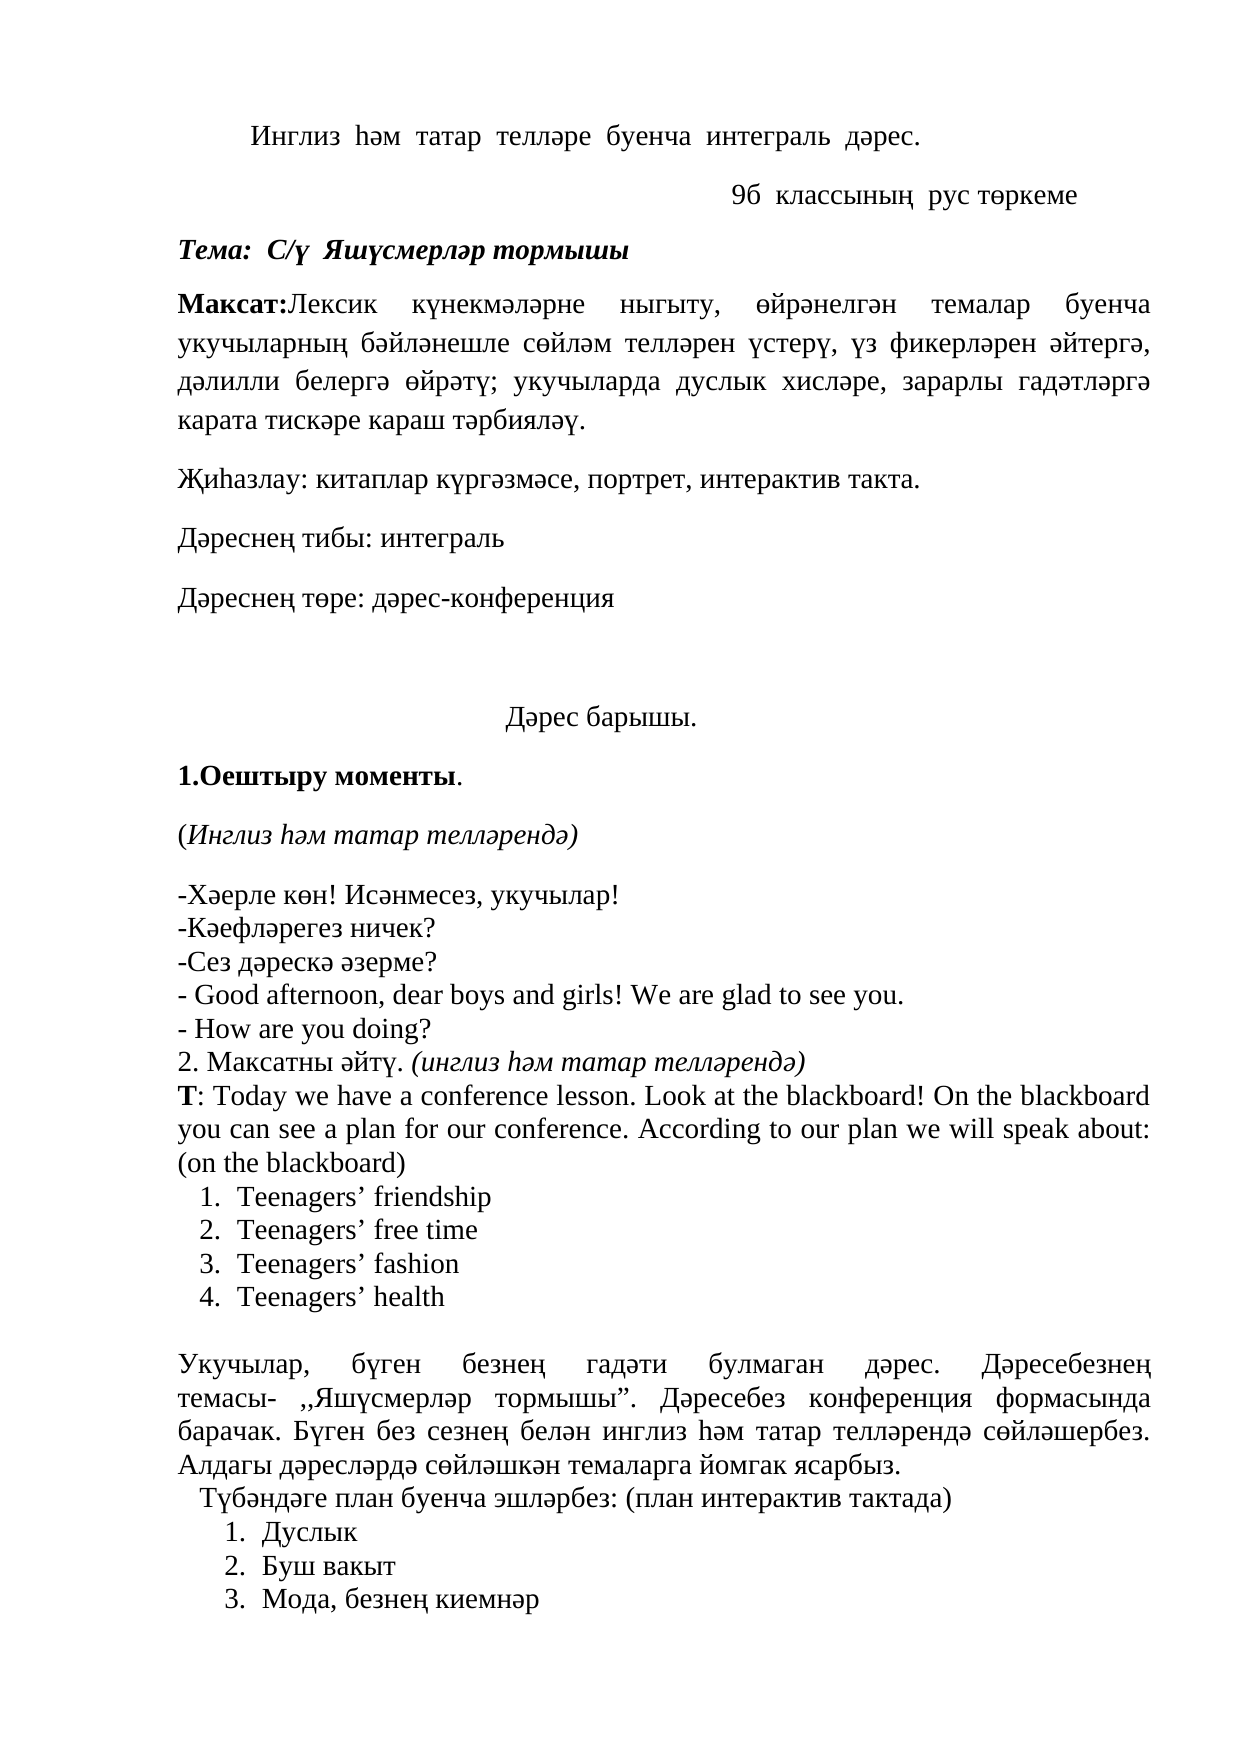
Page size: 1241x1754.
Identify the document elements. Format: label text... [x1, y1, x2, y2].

text 2. Максатны әйтү. (инглиз hәм татар телләрендә) [177, 1044, 1152, 1078]
list Teenagers’ friendship [199, 1179, 1152, 1212]
text Дәрес барышы. [177, 699, 1152, 732]
text -Кәефләрегез ничек? [177, 910, 1152, 944]
list Дуслык [224, 1514, 1152, 1548]
text Укучылар, бүген безнең гадәти булмаган дәрес. Дәресебезнең темасы- ,,Яшүсмерләр тормышы”. Дәресебез конференция формасында барачак. Бүген без сезнең белән инглиз hәм татар телләрендә сөйләшербез. Алдагы дәресләрдә сөйләшкән темаларга йомгак ясарбыз. [177, 1346, 1152, 1481]
list Teenagers’ health [199, 1279, 1152, 1313]
text - Good afternoon, dear boys and girls! We are glad to see you. [177, 977, 1152, 1011]
text Түбәндәге план буенча эшләрбез: (план интерактив тактада) [177, 1481, 1152, 1514]
text Максат:Лексик күнекмәләрне ныгыту, өйрәнелгән темалар буенча укучыларның бәйләнешле сөйләм телләрен үстерү, үз фикерләрен әйтергә, дәлилли белергә өйрәтү; укучыларда дуслык хисләре, зарарлы гадәтләргә карата тискәре караш тәрбияләү. [177, 286, 1152, 435]
list Буш вакыт [224, 1548, 1152, 1581]
text 9б классының рус төркеме [177, 177, 1152, 211]
text - How are you doing? [177, 1011, 1152, 1044]
text -Хәерле көн! Исәнмесез, укучылар! [177, 877, 1152, 910]
text Тема: С/ү Яшүсмерләр тормышы [177, 232, 1152, 265]
list Teenagers’ free time [199, 1212, 1152, 1246]
list Teenagers’ fashion [199, 1246, 1152, 1279]
text T: Today we have a conference lesson. Look at the blackboard! On the blackboard you can see a plan for our conference. According to our plan we will speak about: (on the blackboard) [177, 1078, 1152, 1179]
text Дәреснең төре: дәрес-конференция [177, 580, 1152, 613]
text Инглиз hәм татар телләре буенча интеграль дәрес. [177, 118, 1152, 152]
list Мода, безнең киемнәр [224, 1581, 1152, 1615]
text Дәреснең тибы: интеграль [177, 521, 1152, 554]
text Җиhазлау: китаплар күргәзмәсе, портрет, интерактив такта. [177, 461, 1152, 495]
text 1.Оештыру моменты. [177, 758, 1152, 792]
text (Инглиз hәм татар телләрендә) [177, 817, 1152, 851]
text -Сез дәрескә әзерме? [177, 944, 1152, 977]
